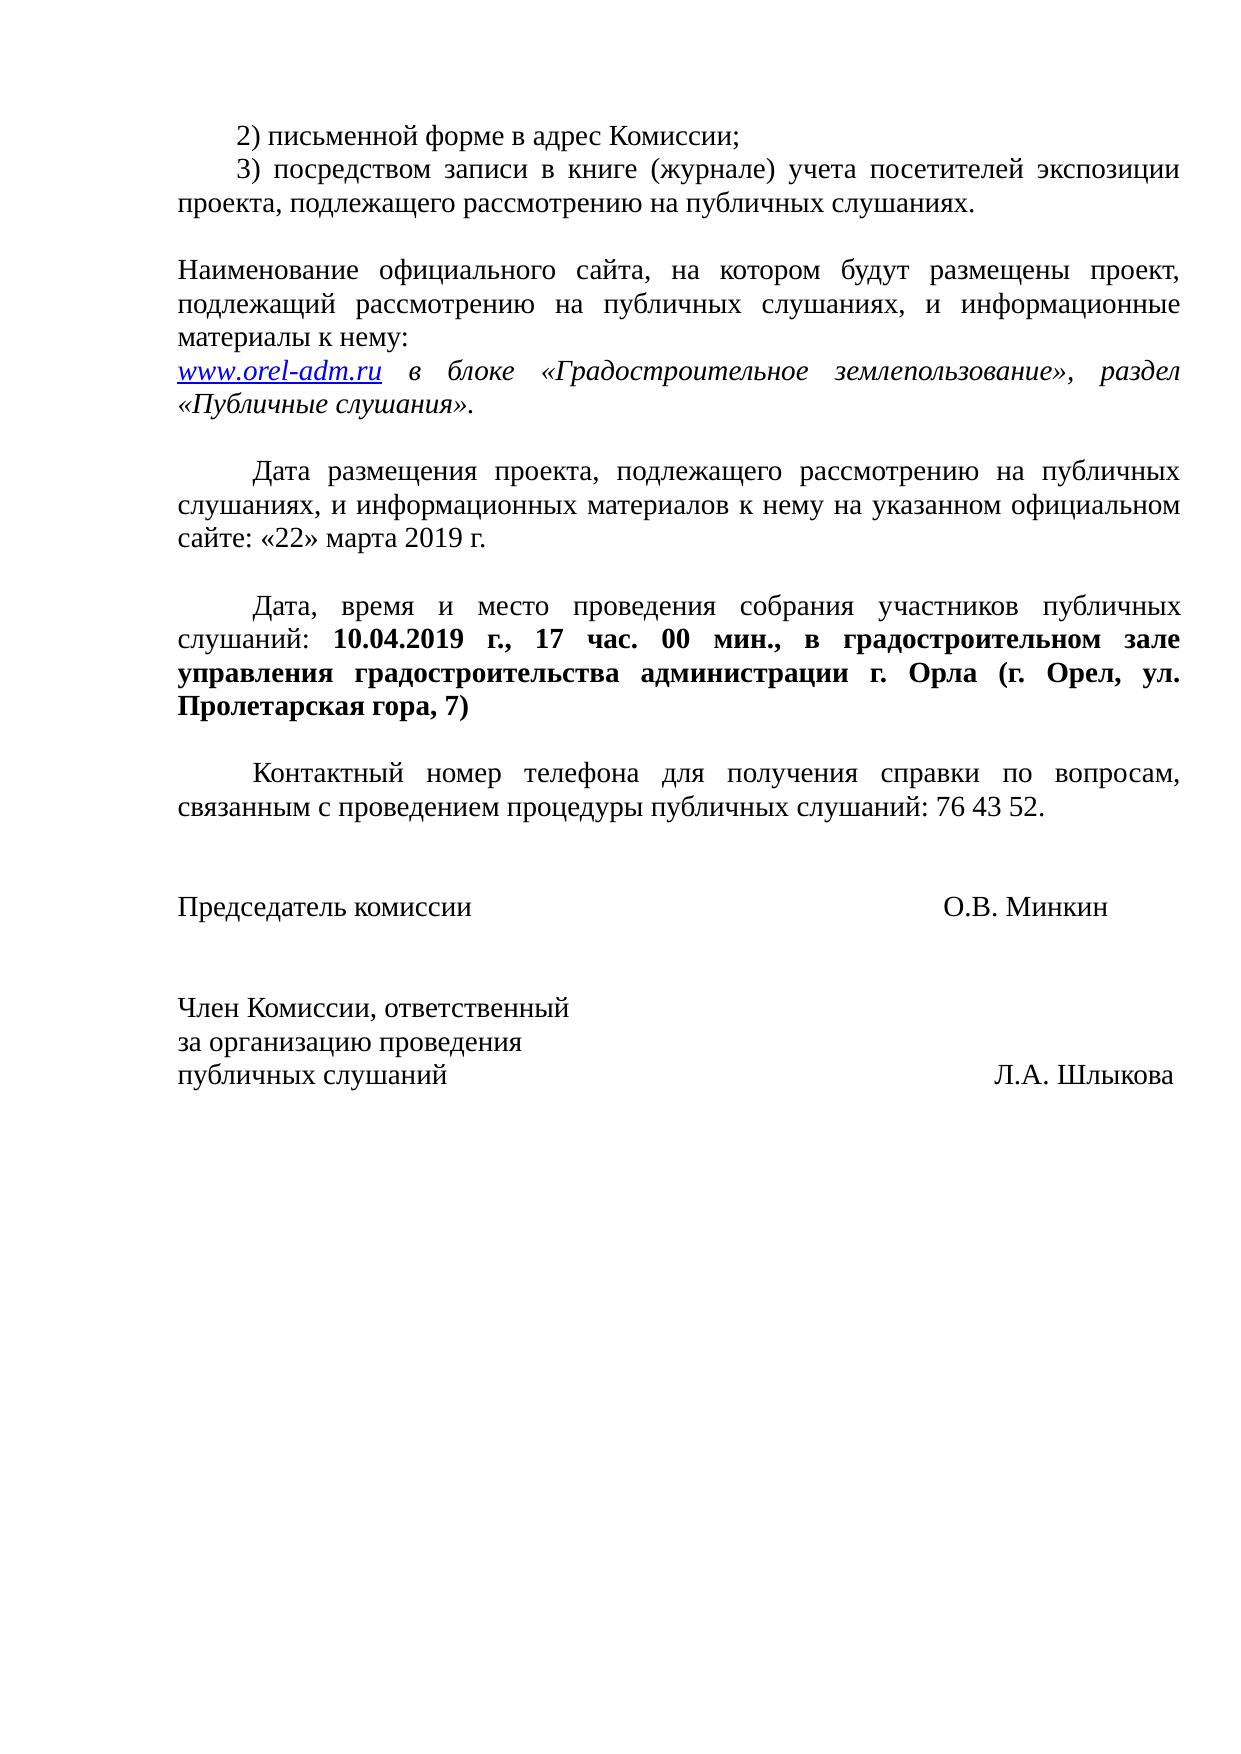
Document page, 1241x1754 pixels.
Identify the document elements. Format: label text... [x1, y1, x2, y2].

text Член Комиссии, ответственный [177, 990, 1181, 1024]
text Дата размещения проекта, подлежащего рассмотрению на публичных слушаниях, и информационных материалов к нему на указанном официальном сайте: «22» марта 2019 г. [177, 453, 1181, 554]
text 2) письменной форме в адрес Комиссии; [177, 118, 1181, 152]
text за организацию проведения [177, 1024, 1181, 1057]
text публичных слушаний Л.А. Шлыкова [177, 1057, 1181, 1091]
text Дата, время и место проведения собрания участников публичных слушаний: 10.04.2019 г., 17 час. 00 мин., в градостроительном зале управления градостроительства администрации г. Орла (г. Орел, ул. Пролетарская гора, 7) [177, 588, 1181, 722]
text www.orel-adm.ru в блоке «Градостроительное землепользование», раздел «Публичные слушания». [177, 353, 1181, 420]
text Председатель комиссии О.В. Минкин [177, 889, 1181, 923]
text Контактный номер телефона для получения справки по вопросам, связанным с проведением процедуры публичных слушаний: 76 43 52. [177, 755, 1181, 822]
text Наименование официального сайта, на котором будут размещены проект, подлежащий рассмотрению на публичных слушаниях, и информационные материалы к нему: [177, 252, 1181, 353]
text 3) посредством записи в книге (журнале) учета посетителей экспозиции проекта, подлежащего рассмотрению на публичных слушаниях. [177, 152, 1181, 219]
